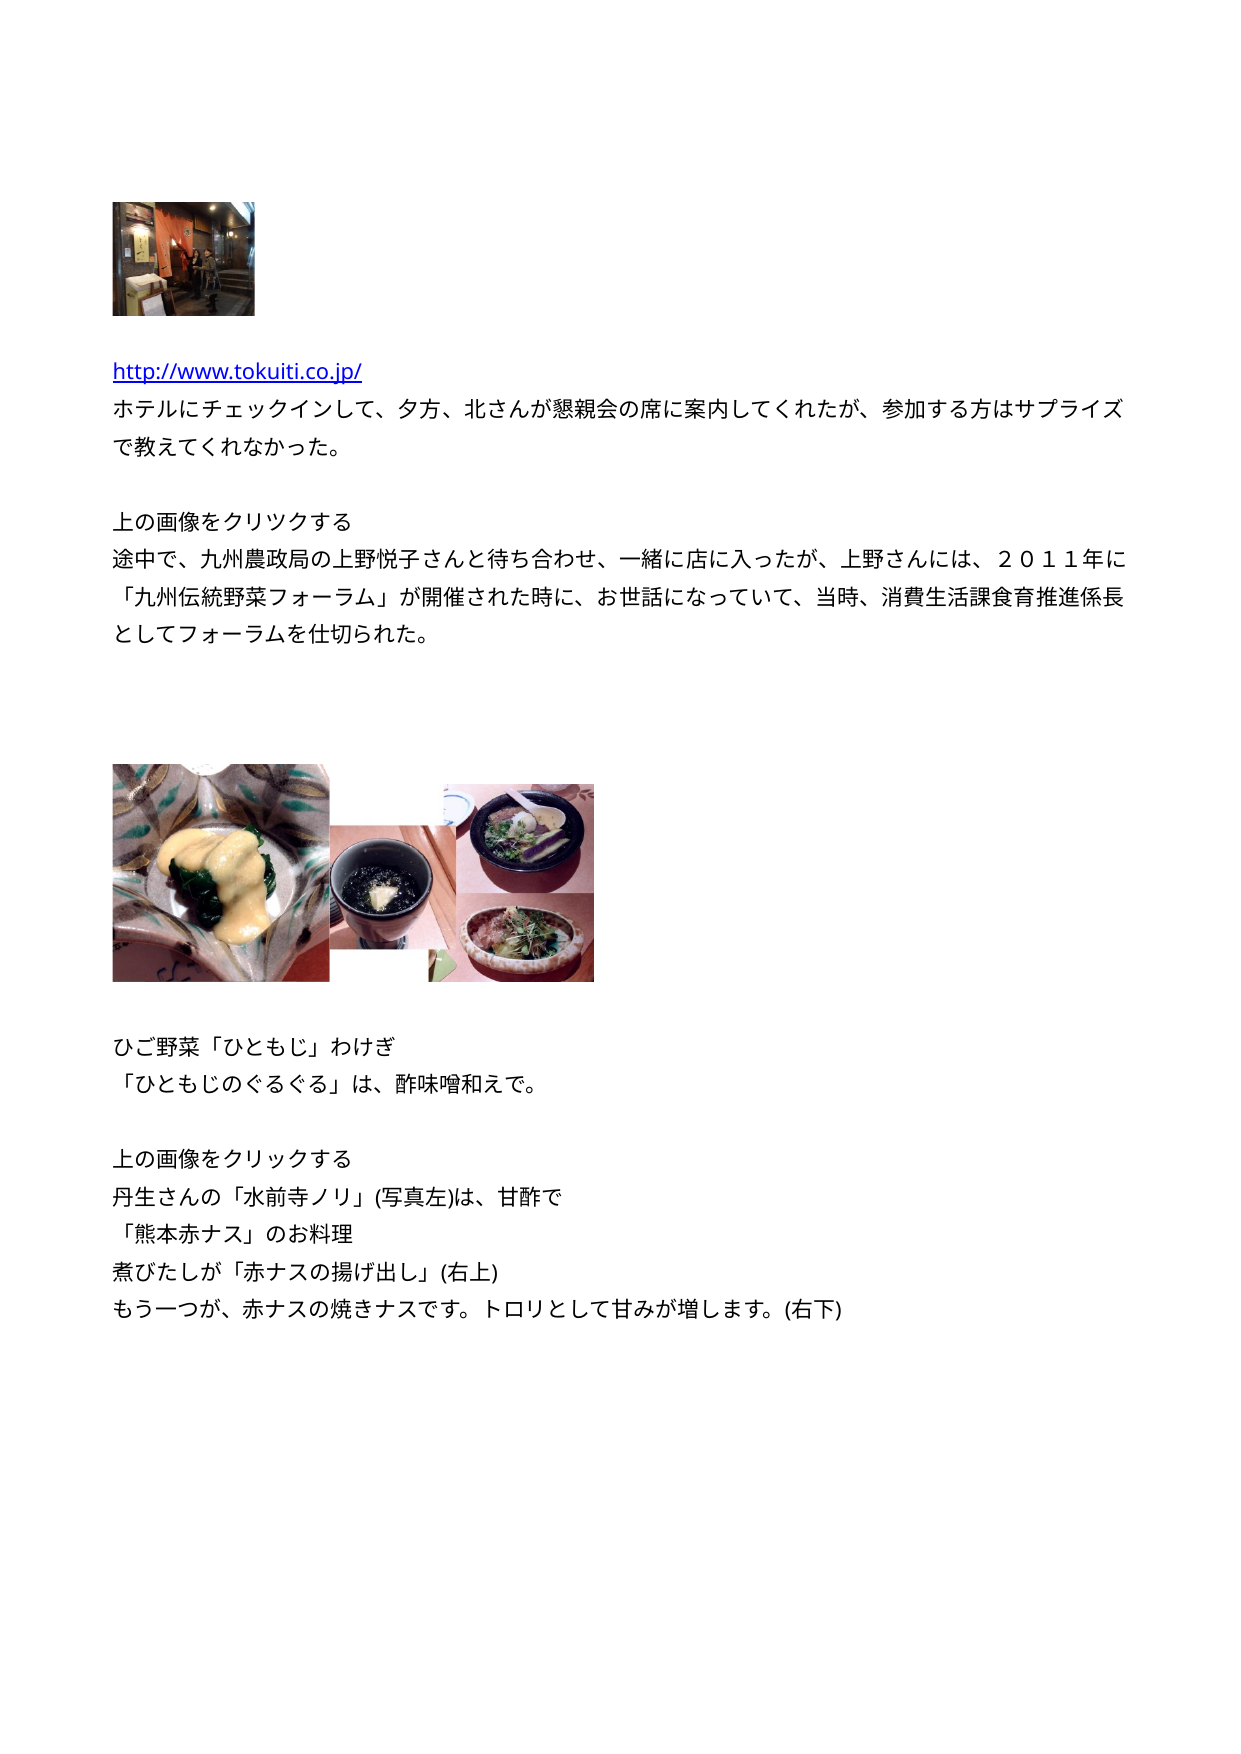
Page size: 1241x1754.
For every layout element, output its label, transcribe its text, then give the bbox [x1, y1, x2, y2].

text 煮びたしが「赤ナスの揚げ出し」(右上) もう一つが、赤ナスの焼きナスです。トロリとして甘みが増します。(右下) [112, 1252, 1128, 1327]
picture [112, 764, 594, 982]
text 「熊本赤ナス」のお料理 [112, 1214, 1128, 1252]
text ひご野菜「ひともじ」わけぎ [112, 1027, 1128, 1064]
text ホテルにチェックインして、夕方、北さんが懇親会の席に案内してくれたが、参加する方はサプライズで教えてくれなかった。 [112, 389, 1128, 464]
picture [112, 202, 255, 316]
text 「ひともじのぐるぐる」は、酢味噌和えで。 [112, 1064, 1128, 1102]
text 上の画像をクリツクする [112, 502, 1128, 539]
text 途中で、九州農政局の上野悦子さんと待ち合わせ、一緒に店に入ったが、上野さんには、２０１１年に「九州伝統野菜フォーラム」が開催された時に、お世話になっていて、当時、消費生活課食育推進係長としてフォーラムを仕切られた。 [112, 539, 1128, 652]
text http://www.tokuiti.co.jp/ [112, 352, 1128, 389]
text 上の画像をクリックする [112, 1139, 1128, 1177]
text 丹生さんの「水前寺ノリ」(写真左)は、甘酢で [112, 1177, 1128, 1214]
